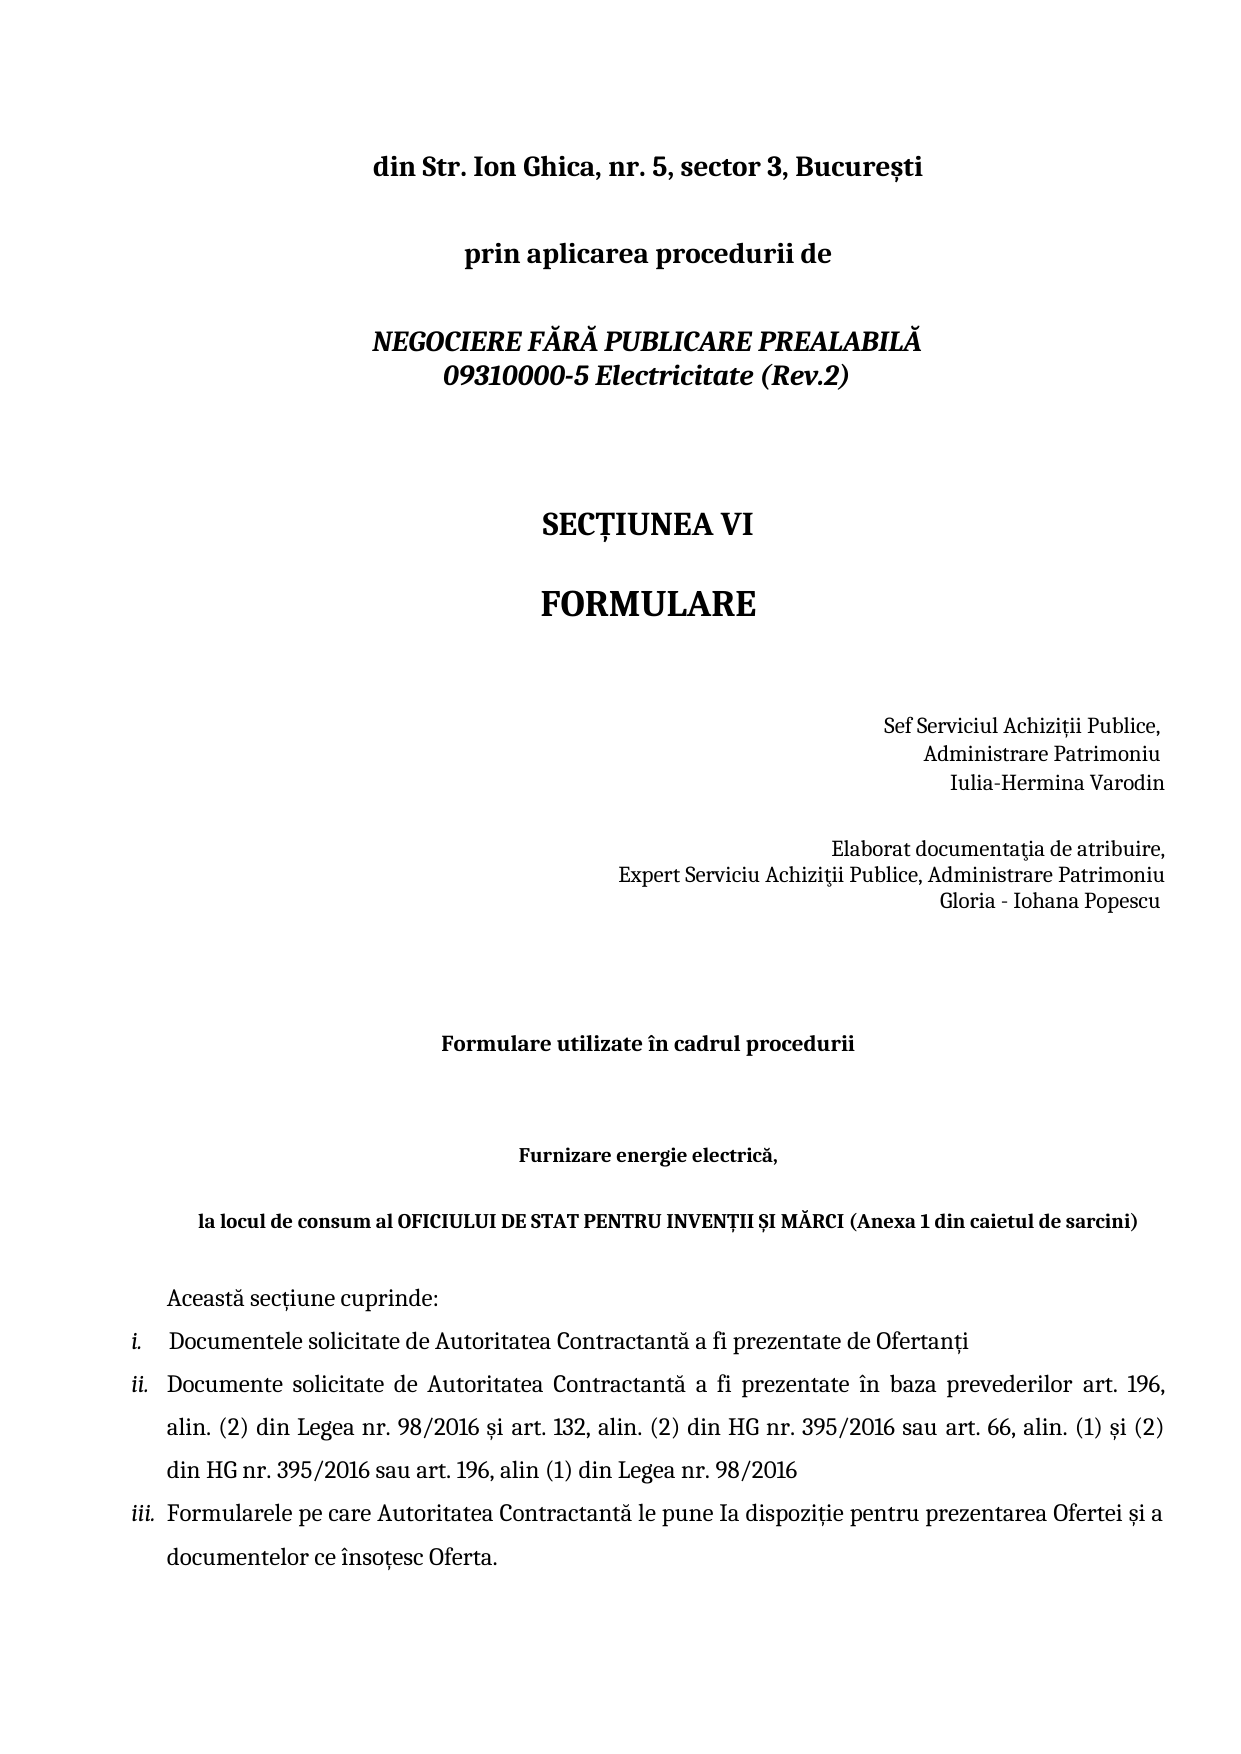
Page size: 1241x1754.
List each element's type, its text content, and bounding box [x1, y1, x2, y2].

text prin aplicarea procedurii de [131, 238, 1165, 271]
text Gloria - Iohana Popescu [789, 888, 1161, 914]
text Formulare utilizate în cadrul procedurii [131, 1030, 1165, 1057]
text Furnizare energie electrică, [131, 1144, 1165, 1168]
text Iulia-Hermina Varodin [131, 769, 1165, 796]
list Documente solicitate de Autoritatea Contractantă a fi prezentate în baza prevederilor art. 196, alin. (2) din Legea nr. 98/2016 și art. 132, alin. (2) din HG nr. 395/2016 sau art. 66, alin. (1) și (2) din HG nr. 395/2016 sau art. 196, alin (1) din Legea nr. 98/2016 [131, 1370, 1165, 1485]
list Formularele pe care Autoritatea Contractantă le pune Ia dispoziție pentru prezentarea Ofertei și a documentelor ce însoțesc Oferta. [131, 1499, 1165, 1571]
text SECȚIUNEA VI [131, 505, 1165, 543]
subtitle FORMULARE [131, 583, 1165, 626]
text din Str. Ion Ghica, nr. 5, sector 3, București [131, 150, 1165, 183]
list Documentele solicitate de Autoritatea Contractantă a fi prezentate de Ofertanți [131, 1327, 1165, 1356]
text Expert Serviciu Achiziţii Publice, Administrare Patrimoniu [131, 862, 1165, 888]
text la locul de consum al OFICIULUI DE STAT PENTRU INVENȚII ȘI MĂRCI (Anexa 1 din caietul de sarcini) [131, 1210, 1165, 1234]
text Sef Serviciul Achiziții Publice, Administrare Patrimoniu [789, 712, 1161, 767]
text Această secțiune cuprinde: [131, 1284, 1165, 1312]
text NEGOCIERE FĂRĂ PUBLICARE PREALABILĂ 09310000-5 Electricitate (Rev.2) [131, 325, 1165, 426]
text Elaborat documentaţia de atribuire, [131, 835, 1165, 862]
